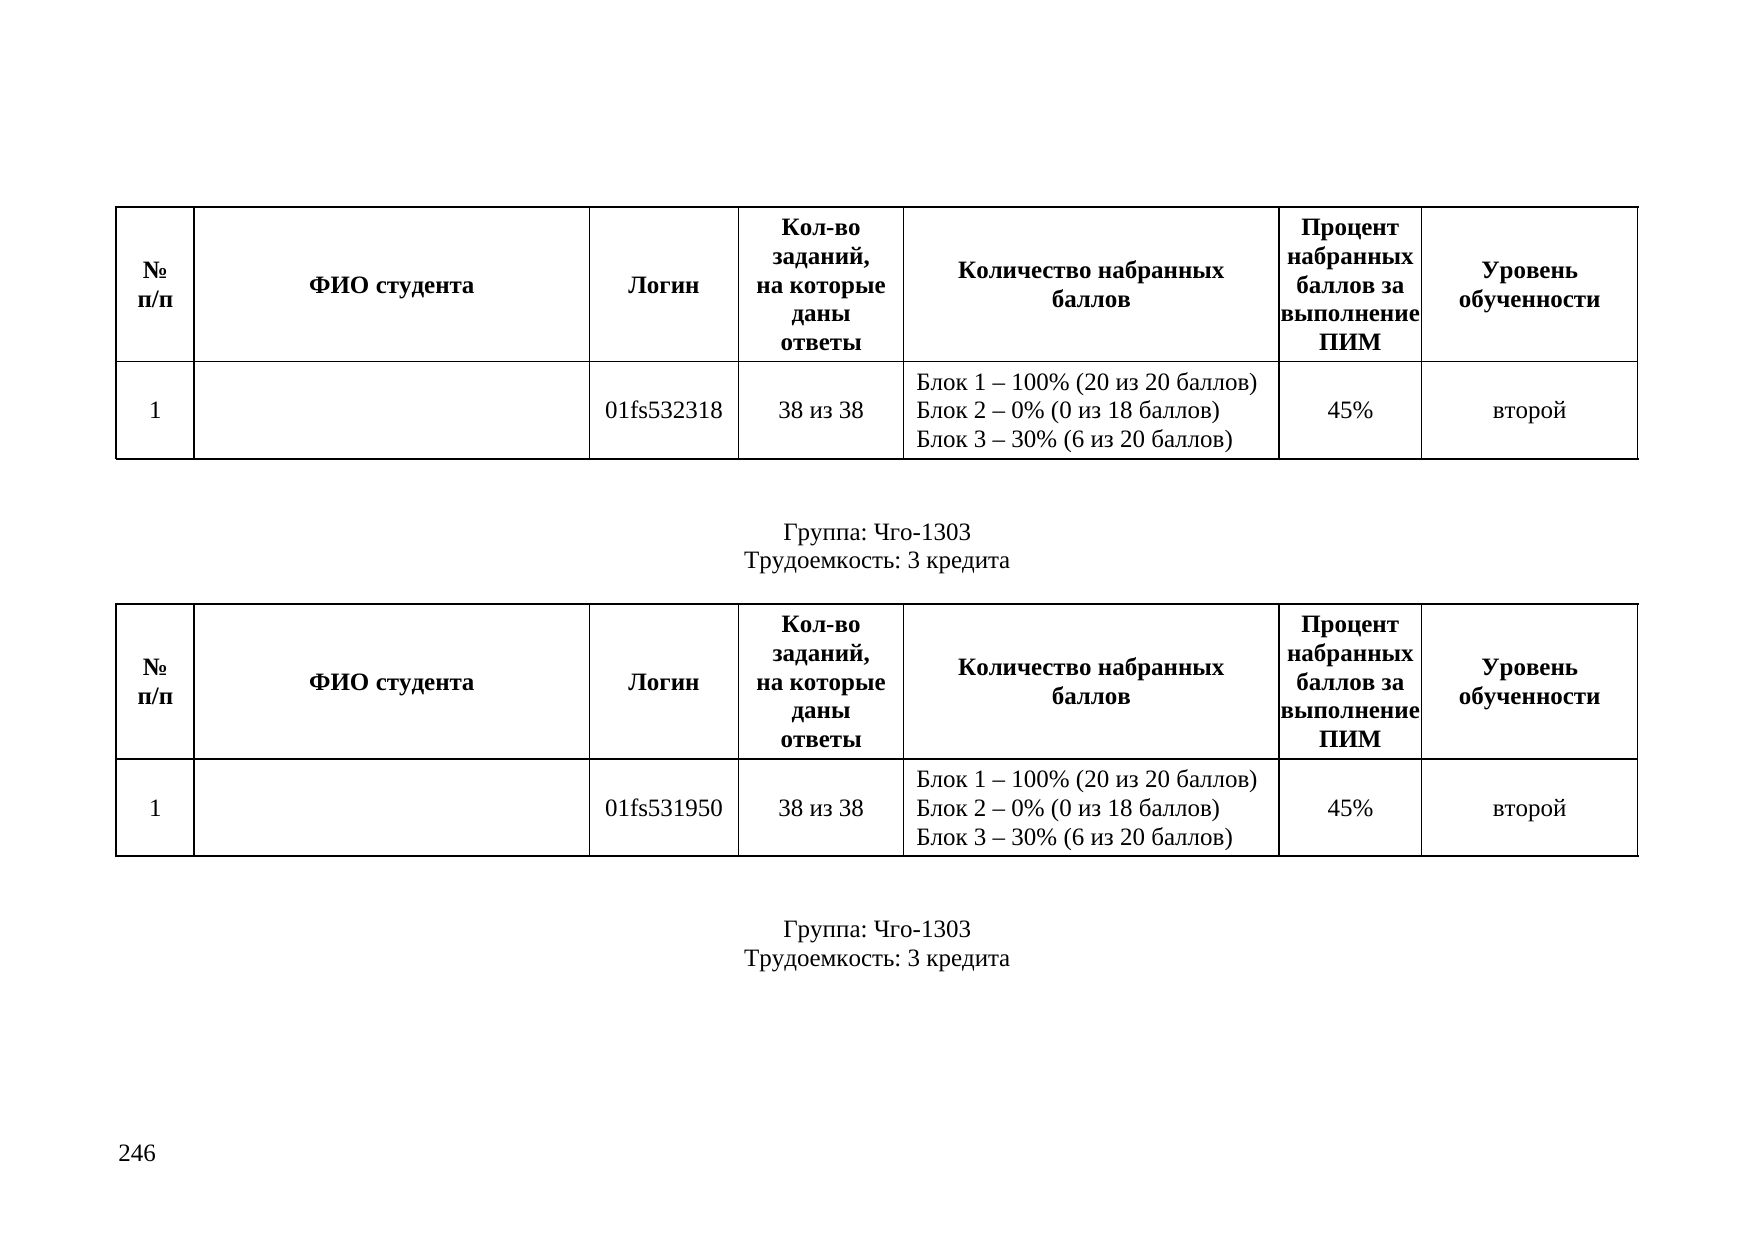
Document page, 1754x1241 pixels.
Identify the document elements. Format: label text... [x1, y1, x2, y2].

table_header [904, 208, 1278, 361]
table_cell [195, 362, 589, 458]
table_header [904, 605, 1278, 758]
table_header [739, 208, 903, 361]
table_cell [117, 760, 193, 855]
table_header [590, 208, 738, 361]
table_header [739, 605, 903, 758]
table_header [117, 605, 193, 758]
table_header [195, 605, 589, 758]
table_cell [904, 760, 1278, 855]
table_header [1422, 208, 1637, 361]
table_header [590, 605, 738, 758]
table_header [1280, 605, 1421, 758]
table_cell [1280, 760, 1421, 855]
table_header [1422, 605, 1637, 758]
text Трудоемкость: 3 кредита [118, 546, 1636, 574]
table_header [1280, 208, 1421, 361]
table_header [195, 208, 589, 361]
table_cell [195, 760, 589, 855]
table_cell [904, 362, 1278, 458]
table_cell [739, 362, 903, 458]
text Трудоемкость: 3 кредита [118, 943, 1636, 972]
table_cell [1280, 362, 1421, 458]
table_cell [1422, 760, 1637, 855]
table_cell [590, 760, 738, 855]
text Группа: Чго-1303 [118, 517, 1636, 546]
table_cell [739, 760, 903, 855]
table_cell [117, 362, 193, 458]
text Группа: Чго-1303 [118, 914, 1636, 943]
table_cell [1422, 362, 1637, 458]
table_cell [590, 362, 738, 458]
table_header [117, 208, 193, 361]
